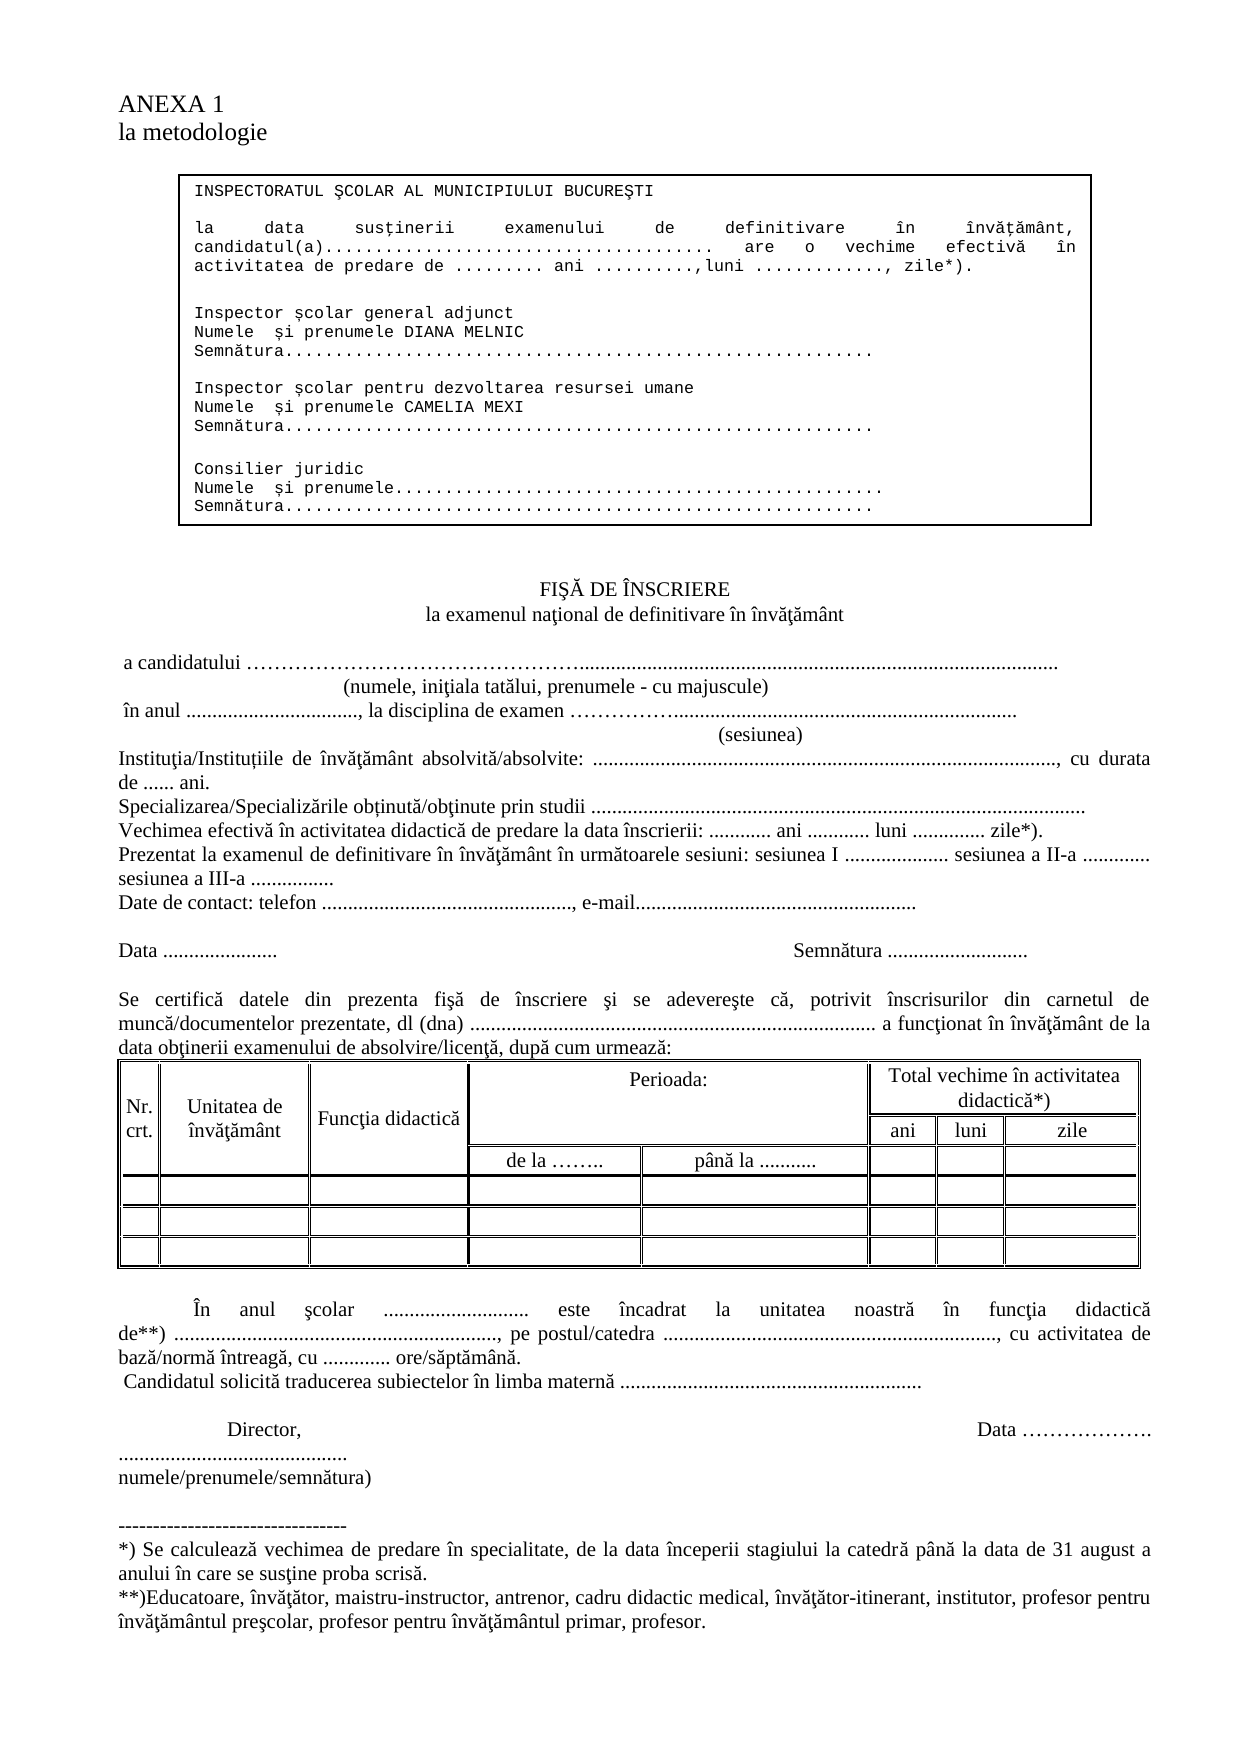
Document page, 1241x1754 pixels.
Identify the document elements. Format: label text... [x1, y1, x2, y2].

table_cell [643, 1177, 867, 1204]
text FIŞĂ DE ÎNSCRIERE [118, 577, 1152, 601]
table_cell [1006, 1174, 1138, 1204]
text Instituţia/Instituțiile de învăţământ absolvită/absolvite: ........................................................................................., cu durata de ...... ani. [118, 746, 1152, 794]
table_header Unitatea de învăţământ [160, 1062, 309, 1174]
text Prezentat la examenul de definitivare în învăţământ în următoarele sesiuni: sesiunea I .................... sesiunea a II-a ............. sesiunea a III-a ................ [118, 842, 1152, 890]
table_cell [642, 1235, 869, 1265]
table_header Perioada: [468, 1060, 869, 1143]
table_cell [311, 1177, 467, 1204]
table_cell [161, 1208, 308, 1235]
text ANEXA 1 [118, 89, 1152, 117]
text la metodologie [118, 117, 1152, 146]
text --------------------------------- [118, 1513, 1152, 1537]
text *) Se calculează vechimea de predare în specialitate, de la data începerii stagiului la catedră până la data de 31 august a anului în care se susţine proba scrisă. [118, 1537, 1152, 1585]
text Candidatul solicită traducerea subiectelor în limba maternă .......................................................... [118, 1369, 1152, 1393]
text la examenul naţional de definitivare în învăţământ [118, 601, 1152, 626]
table_cell [121, 1204, 158, 1235]
text (numele, iniţiala tatălui, prenumele - cu majuscule) [268, 674, 1152, 698]
text **)Educatoare, învăţător, maistru-instructor, antrenor, cadru didactic medical, învăţător-itinerant, institutor, profesor pentru învăţământul preşcolar, profesor pentru învăţământul primar, profesor. [118, 1585, 1152, 1633]
table_cell [871, 1177, 935, 1204]
table_cell [937, 1238, 1005, 1265]
table_cell [1005, 1235, 1139, 1265]
table_header Funcţia didactică [310, 1060, 468, 1174]
table_cell [160, 1238, 309, 1265]
table_cell de la …….. [470, 1147, 640, 1174]
text (sesiunea) [718, 722, 1152, 746]
text ............................................ [118, 1441, 1152, 1465]
text Specializarea/Specializările obținută/obţinute prin studii ............................................................................................... [118, 794, 1152, 818]
table_cell [938, 1208, 1003, 1235]
table_cell zile [1006, 1113, 1138, 1143]
table_header Nr. crt. [121, 1062, 159, 1174]
text Date de contact: telefon ................................................, e-mail...................................................... [118, 890, 1152, 914]
table_cell [871, 1208, 935, 1235]
text în anul ................................., la disciplina de examen …………….................................................................. [118, 698, 1152, 722]
table_cell ani [871, 1117, 935, 1143]
table_cell luni [938, 1117, 1003, 1143]
text Se certifică datele din prezenta fişă de înscriere şi se adevereşte că, potrivit înscrisurilor din carnetul de muncă/documentelor prezentate, dl (dna) .............................................................................. a funcţionat în învăţământ de la data obţinerii examenului de absolvire/licenţă, după cum urmează: [118, 986, 1152, 1059]
table_cell [121, 1174, 158, 1204]
table_cell [1006, 1204, 1138, 1235]
table_cell [470, 1177, 640, 1204]
table_cell [869, 1238, 937, 1265]
table_cell [871, 1147, 935, 1174]
table_cell [938, 1147, 1003, 1174]
table_cell [311, 1208, 467, 1235]
text a candidatului …………………………………………............................................................................................ [118, 649, 1152, 674]
table_cell [1006, 1144, 1138, 1174]
text Director, Data ………………. [44, 1417, 1152, 1441]
text numele/prenumele/semnătura) [118, 1465, 1152, 1489]
table_cell [119, 1235, 159, 1265]
table_cell [161, 1177, 308, 1204]
table_cell [938, 1177, 1003, 1204]
table_cell [468, 1238, 642, 1265]
table_cell [470, 1208, 640, 1235]
text Data ...................... Semnătura ........................... [118, 938, 1152, 962]
text În anul şcolar ............................ este încadrat la unitatea noastră în funcţia didactică de**) .............................................................., pe postul/catedra ................................................................, cu activitatea de bază/normă întreagă, cu ............. ore/săptămână. [118, 1296, 1152, 1369]
table_cell până la ........... [643, 1147, 867, 1174]
text Vechimea efectivă în activitatea didactică de predare la data înscrierii: ............ ani ............ luni .............. zile*). [118, 818, 1152, 842]
table_header Total vechime în activitatea didactică*) [869, 1062, 1138, 1113]
table_cell [310, 1238, 468, 1265]
table_cell [643, 1208, 867, 1235]
